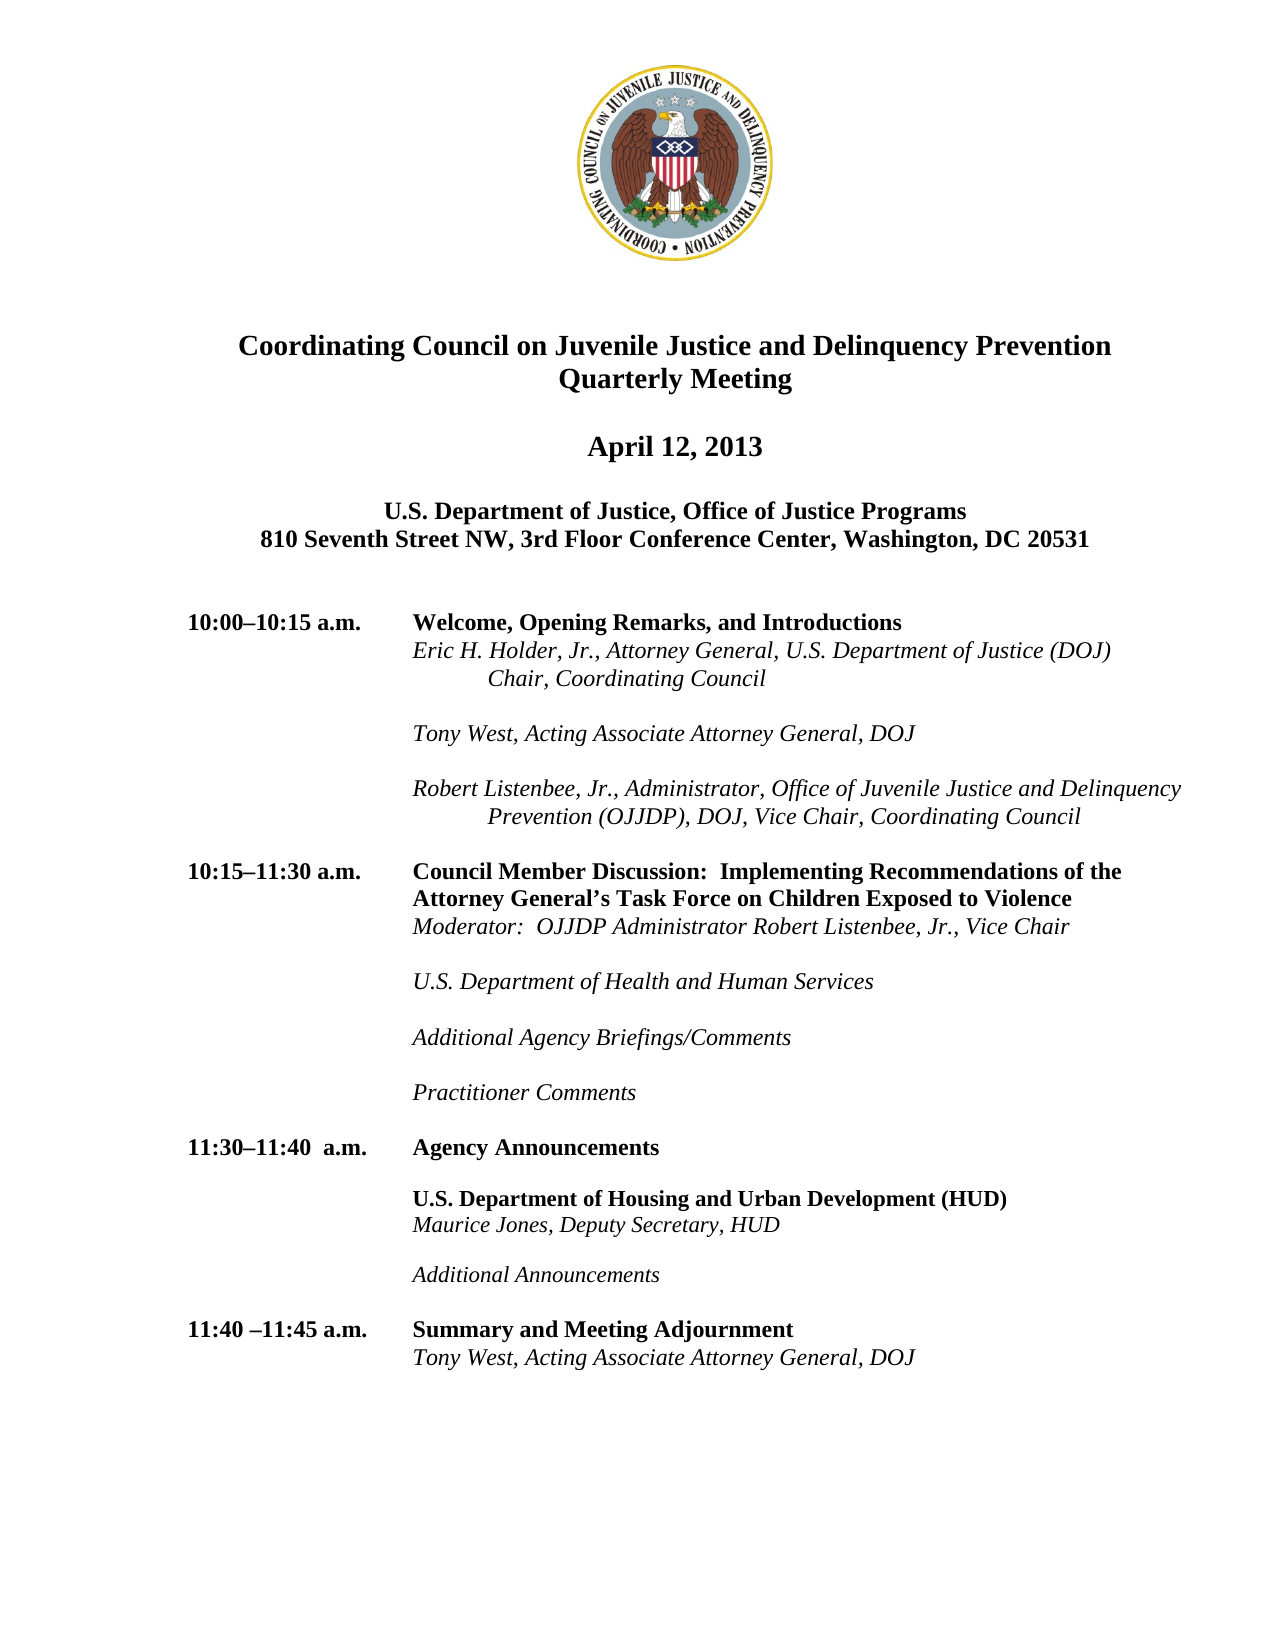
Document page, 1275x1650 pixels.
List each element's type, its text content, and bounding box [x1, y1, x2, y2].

text 10:00–10:15 a.m. Welcome, Opening Remarks, and Introductions [187, 608, 1162, 636]
text Eric H. Holder, Jr., Attorney General, U.S. Department of Justice (DOJ) [337, 636, 1228, 664]
text Robert Listenbee, Jr., Administrator, Office of Juvenile Justice and Delinquency Prevention (OJJDP), DOJ, Vice Chair, Coordinating Council [337, 774, 1228, 829]
text Chair, Coordinating Council [337, 664, 1228, 691]
text Coordinating Council on Juvenile Justice and Delinquency Prevention [187, 328, 1162, 362]
picture [577, 65, 773, 261]
text Tony West, Acting Associate Attorney General, DOJ [187, 1343, 1228, 1371]
title U.S. Department of Justice, Office of Justice Programs [187, 496, 1162, 524]
list 11:30–11:40 a.m. Agency Announcements [187, 1133, 1162, 1161]
text Quarterly Meeting [187, 362, 1162, 395]
list Additional Announcements [187, 1261, 1162, 1288]
text U.S. Department of Health and Human Services [337, 967, 1228, 995]
text Moderator: OJJDP Administrator Robert Listenbee, Jr., Vice Chair [337, 912, 1228, 940]
list 10:15–11:30 a.m. Council Member Discussion: Implementing Recommendations of the Attorney General’s Task Force on Children Exposed to Violence [187, 857, 1162, 912]
text Tony West, Acting Associate Attorney General, DOJ [337, 719, 1228, 746]
list 11:40 –11:45 a.m. Summary and Meeting Adjournment [187, 1315, 1162, 1343]
list U.S. Department of Housing and Urban Development (HUD) [262, 1184, 1162, 1211]
text 810 Seventh Street NW, 3rd Floor Conference Center, Washington, DC 20531 [187, 524, 1162, 553]
text Practitioner Comments [337, 1078, 1228, 1105]
list Maurice Jones, Deputy Secretary, HUD [187, 1211, 1162, 1237]
text April 12, 2013 [187, 429, 1162, 462]
text Additional Agency Briefings/Comments [337, 1022, 1228, 1050]
